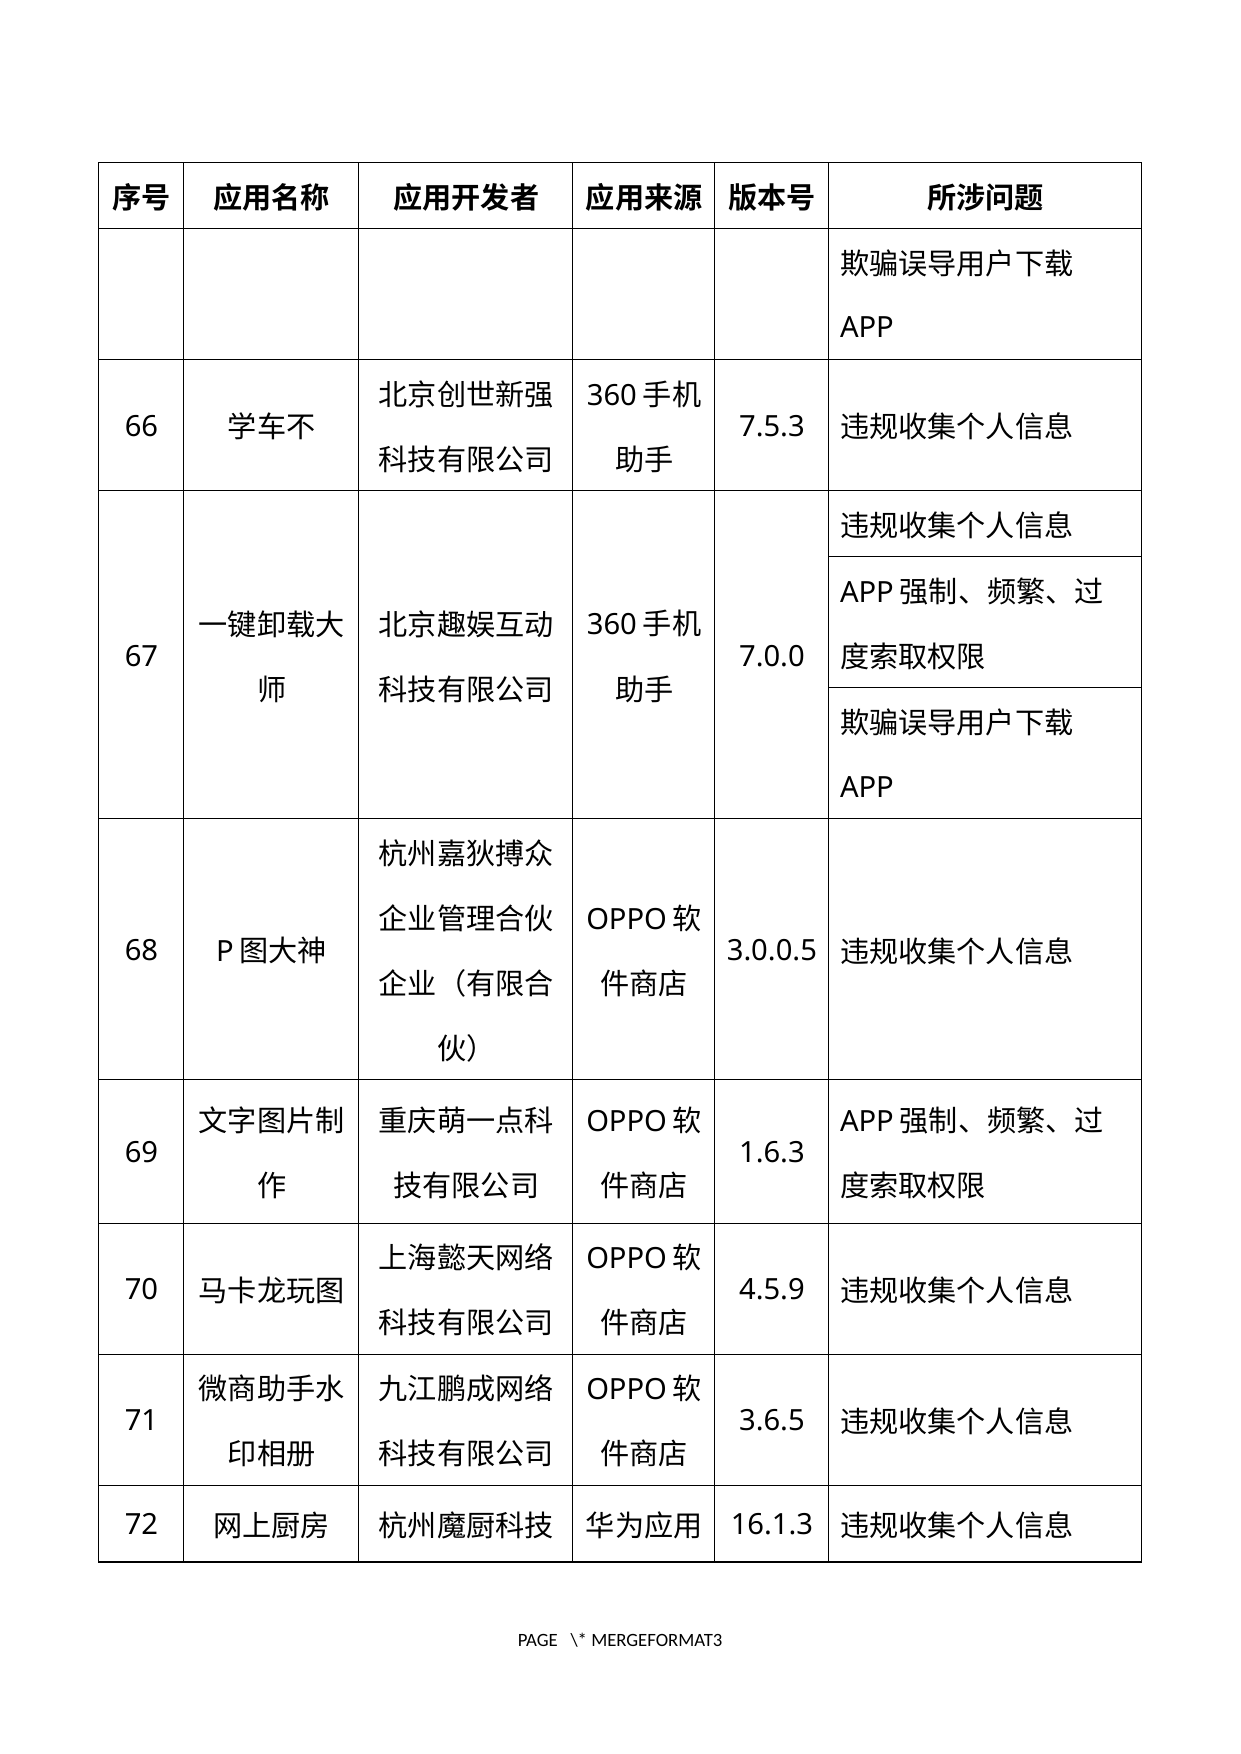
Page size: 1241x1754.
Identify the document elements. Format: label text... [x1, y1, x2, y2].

table_cell OPPO软件商店 [573, 1355, 714, 1484]
table_cell 72 [99, 1486, 183, 1561]
table_cell 重庆萌一点科技有限公司 [359, 1080, 572, 1222]
table_cell 66 [99, 360, 183, 490]
table_cell 4.5.9 [715, 1224, 828, 1353]
table_cell 违规收集个人信息 [829, 1224, 1141, 1353]
table_cell 7.0.0 [715, 491, 828, 818]
table_cell 违规收集个人信息 [829, 360, 1141, 490]
table_cell P图大神 [184, 819, 358, 1079]
table_cell 1.6.3 [715, 1080, 828, 1222]
table_cell OPPO软件商店 [573, 1080, 714, 1222]
table_header 应用名称 [184, 163, 358, 228]
table_cell 北京创世新强科技有限公司 [359, 360, 572, 490]
table_cell 违规收集个人信息 [829, 1486, 1141, 1561]
table_cell 违规收集个人信息 [829, 491, 1141, 556]
table_cell 网上厨房 [184, 1486, 358, 1561]
table_cell 71 [99, 1355, 183, 1484]
table_header 应用开发者 [359, 163, 572, 228]
table_cell APP强制、频繁、过度索取权限 [829, 1080, 1141, 1222]
table_header 应用来源 [573, 163, 714, 228]
table_cell 学车不 [184, 360, 358, 490]
table_cell 3.0.0.5 [715, 819, 828, 1079]
table_cell 杭州嘉狄搏众企业管理合伙企业（有限合伙） [359, 819, 572, 1079]
table_cell 微商助手水印相册 [184, 1355, 358, 1484]
table_cell OPPO软件商店 [573, 1224, 714, 1353]
table_cell 华为应用市场 [573, 1486, 714, 1561]
table_cell 68 [99, 819, 183, 1079]
table_cell 欺骗误导用户下载APP [829, 688, 1141, 818]
table_cell 360手机助手 [573, 360, 714, 490]
table_cell 欺骗误导用户下载APP [829, 229, 1141, 359]
table_header 版本号 [715, 163, 828, 228]
table_header 所涉问题 [829, 163, 1141, 228]
table_cell 违规收集个人信息 [829, 819, 1141, 1079]
table_cell 上海懿天网络科技有限公司 [359, 1224, 572, 1353]
table_cell 一键卸载大师 [184, 491, 358, 818]
table_cell OPPO软件商店 [573, 819, 714, 1079]
table_cell 16.1.3 [715, 1486, 828, 1561]
table_cell 360手机助手 [573, 491, 714, 818]
table_cell 杭州魔厨科技有限公司 [359, 1486, 572, 1561]
table_cell 文字图片制作 [184, 1080, 358, 1222]
table_cell APP强制、频繁、过度索取权限 [829, 557, 1141, 687]
table_cell 69 [99, 1080, 183, 1222]
table_cell 3.6.5 [715, 1355, 828, 1484]
table_cell 北京趣娱互动科技有限公司 [359, 491, 572, 818]
table_header 序号 [99, 163, 183, 228]
table_cell 67 [99, 491, 183, 818]
table_cell 马卡龙玩图 [184, 1224, 358, 1353]
table_cell 7.5.3 [715, 360, 828, 490]
table_cell 70 [99, 1224, 183, 1353]
table_cell 九江鹏成网络科技有限公司 [359, 1355, 572, 1484]
table_cell 违规收集个人信息 [829, 1355, 1141, 1484]
